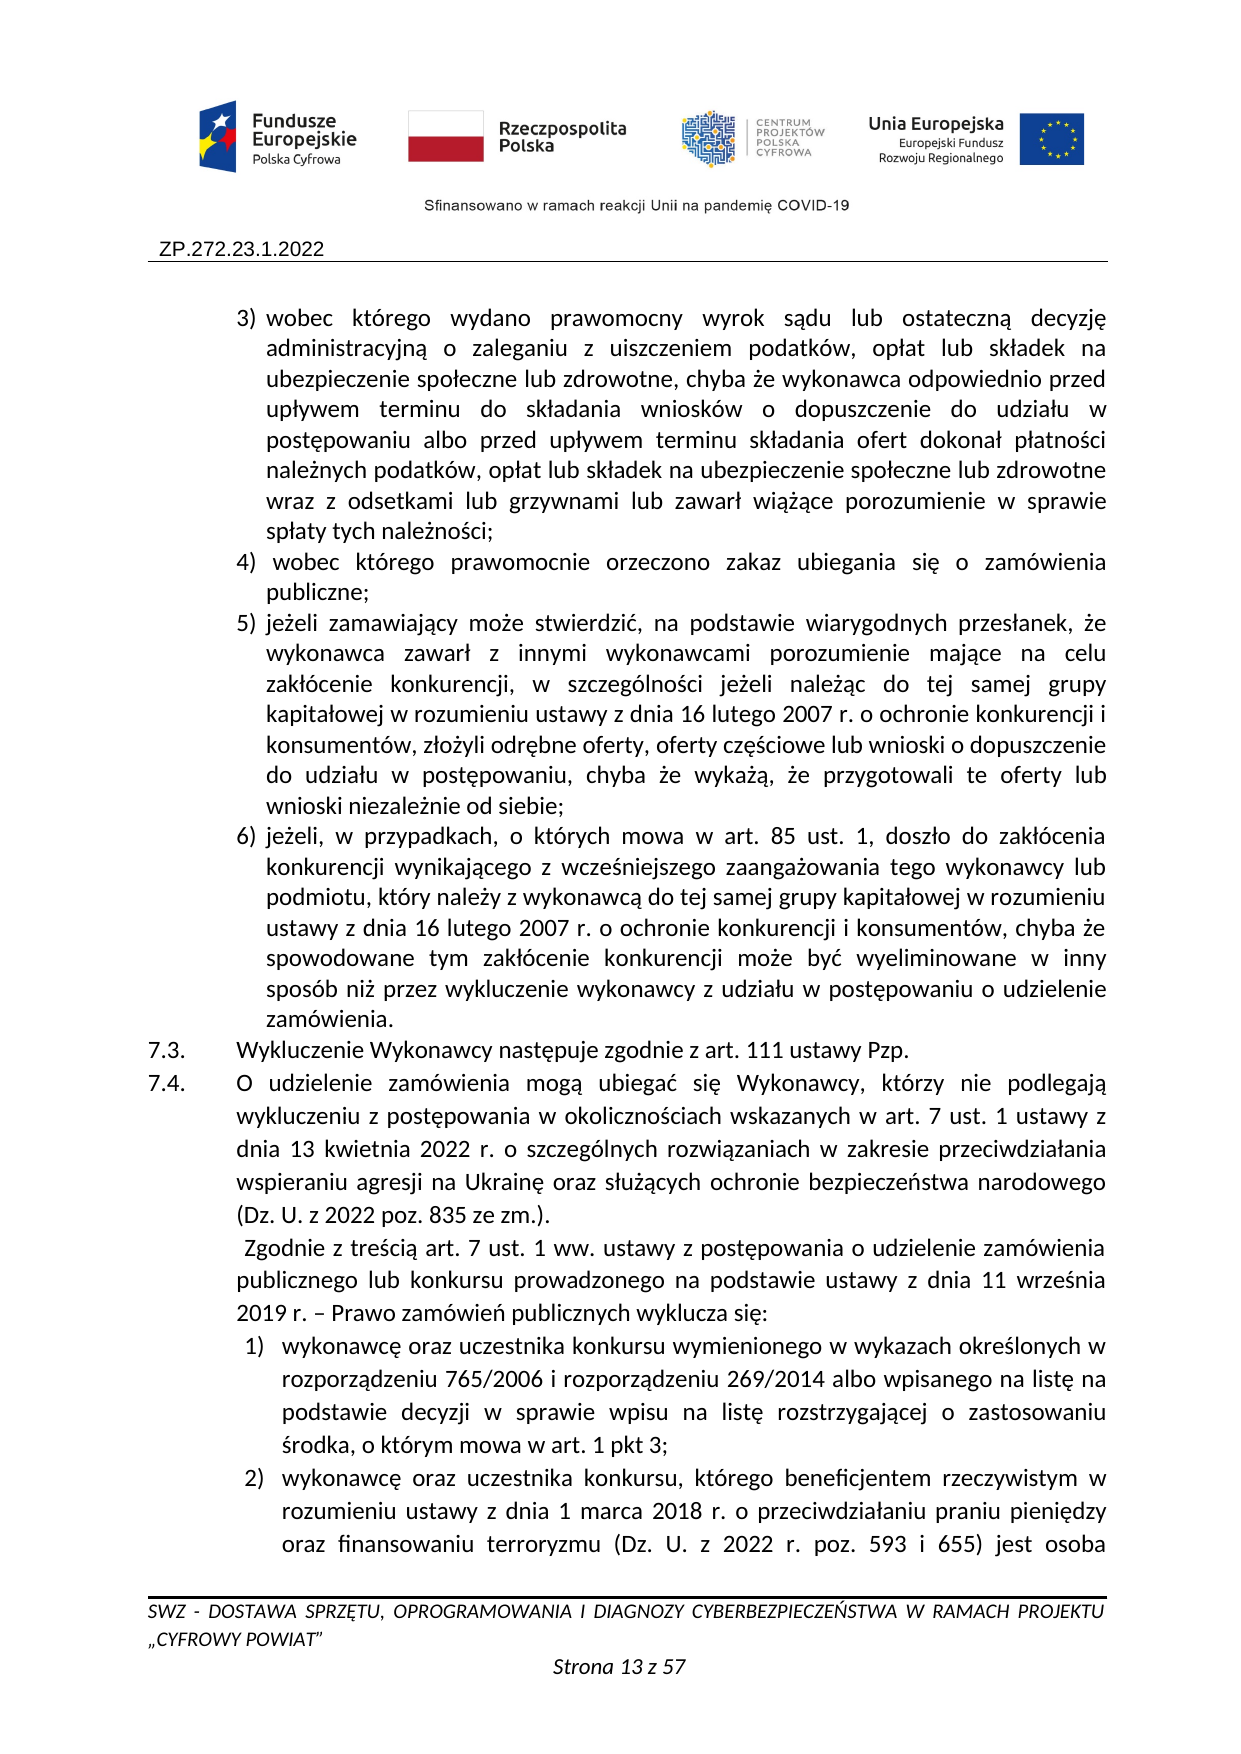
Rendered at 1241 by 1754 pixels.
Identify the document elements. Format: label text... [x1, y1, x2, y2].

text 3) wobec którego wydano prawomocny wyrok sądu lub ostateczną decyzję administracyjną o zaleganiu z uiszczeniem podatków, opłat lub składek na ubezpieczenie społeczne lub zdrowotne, chyba że wykonawca odpowiednio przed upływem terminu do składania wniosków o dopuszczenie do udziału w postępowaniu albo przed upływem terminu składania ofert dokonał płatności należnych podatków, opłat lub składek na ubezpieczenie społeczne lub zdrowotne wraz z odsetkami lub grzywnami lub zawarł wiążące porozumienie w sprawie spłaty tych należności; [236, 302, 1107, 546]
list Zgodnie z treścią art. 7 ust. 1 ww. ustawy z postępowania o udzielenie zamówienia publicznego lub konkursu prowadzonego na podstawie ustawy z dnia 11 września 2019 r. – Prawo zamówień publicznych wyklucza się: [207, 1232, 1107, 1328]
list Wykluczenie Wykonawcy następuje zgodnie z art. 111 ustawy Pzp. [148, 1034, 1107, 1065]
picture [158, 73, 1085, 237]
list O udzielenie zamówienia mogą ubiegać się Wykonawcy, którzy nie podlegają wykluczeniu z postępowania w okolicznościach wskazanych w art. 7 ust. 1 ustawy z dnia 13 kwietnia 2022 r. o szczególnych rozwiązaniach w zakresie przeciwdziałania wspieraniu agresji na Ukrainę oraz służących ochronie bezpieczeństwa narodowego (Dz. U. z 2022 poz. 835 ze zm.). [148, 1067, 1107, 1229]
text 6) jeżeli, w przypadkach, o których mowa w art. 85 ust. 1, doszło do zakłócenia konkurencji wynikającego z wcześniejszego zaangażowania tego wykonawcy lub podmiotu, który należy z wykonawcą do tej samej grupy kapitałowej w rozumieniu ustawy z dnia 16 lutego 2007 r. o ochronie konkurencji i konsumentów, chyba że spowodowane tym zakłócenie konkurencji może być wyeliminowane w inny sposób niż przez wykluczenie wykonawcy z udziału w postępowaniu o udzielenie zamówienia. [236, 821, 1107, 1034]
list wykonawcę oraz uczestnika konkursu wymienionego w wykazach określonych w rozporządzeniu 765/2006 i rozporządzeniu 269/2014 albo wpisanego na listę na podstawie decyzji w sprawie wpisu na listę rozstrzygającej o zastosowaniu środka, o którym mowa w art. 1 pkt 3; [244, 1330, 1107, 1460]
text 5) jeżeli zamawiający może stwierdzić, na podstawie wiarygodnych przesłanek, że wykonawca zawarł z innymi wykonawcami porozumienie mające na celu zakłócenie konkurencji, w szczególności jeżeli należąc do tej samej grupy kapitałowej w rozumieniu ustawy z dnia 16 lutego 2007 r. o ochronie konkurencji i konsumentów, złożyli odrębne oferty, oferty częściowe lub wnioski o dopuszczenie do udziału w postępowaniu, chyba że wykażą, że przygotowali te oferty lub wnioski niezależnie od siebie; [236, 607, 1107, 821]
text 4) wobec którego prawomocnie orzeczono zakaz ubiegania się o zamówienia publiczne; [236, 546, 1107, 607]
